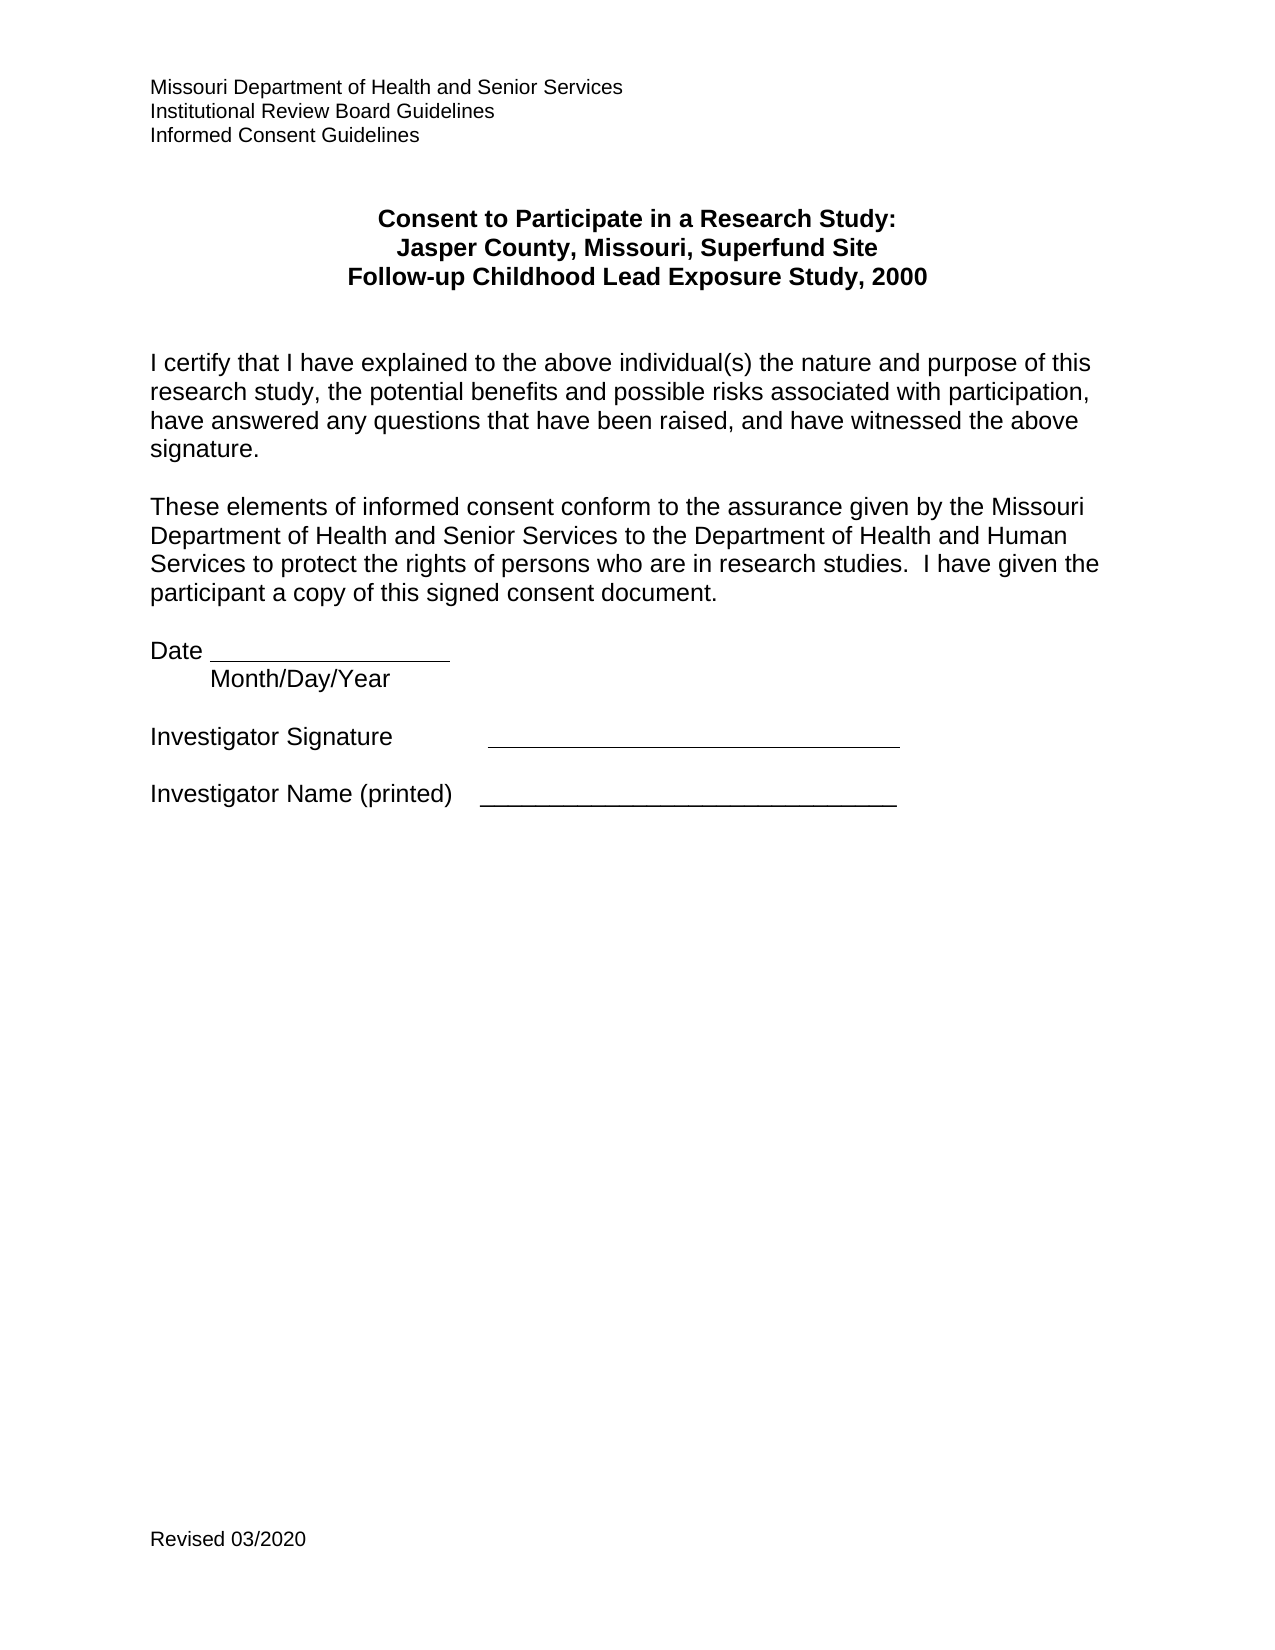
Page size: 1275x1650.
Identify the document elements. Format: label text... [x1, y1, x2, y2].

text Follow-up Childhood Lead Exposure Study, 2000 [150, 262, 1125, 291]
text Date [150, 636, 1125, 664]
text Month/Day/Year [150, 664, 1125, 693]
text I certify that I have explained to the above individual(s) the nature and purpose of this research study, the potential benefits and possible risks associated with participation, have answered any questions that have been raised, and have witnessed the above signature. [150, 348, 1125, 463]
text Investigator Name (printed) ______________________________ [150, 779, 1125, 808]
text These elements of informed consent conform to the assurance given by the Missouri Department of Health and Senior Services to the Department of Health and Human Services to protect the rights of persons who are in research studies. I have given the participant a copy of this signed consent document. [150, 492, 1125, 607]
text Consent to Participate in a Research Study: [150, 204, 1125, 233]
text Investigator Signature [150, 722, 1125, 751]
text Jasper County, Missouri, Superfund Site [150, 233, 1125, 262]
